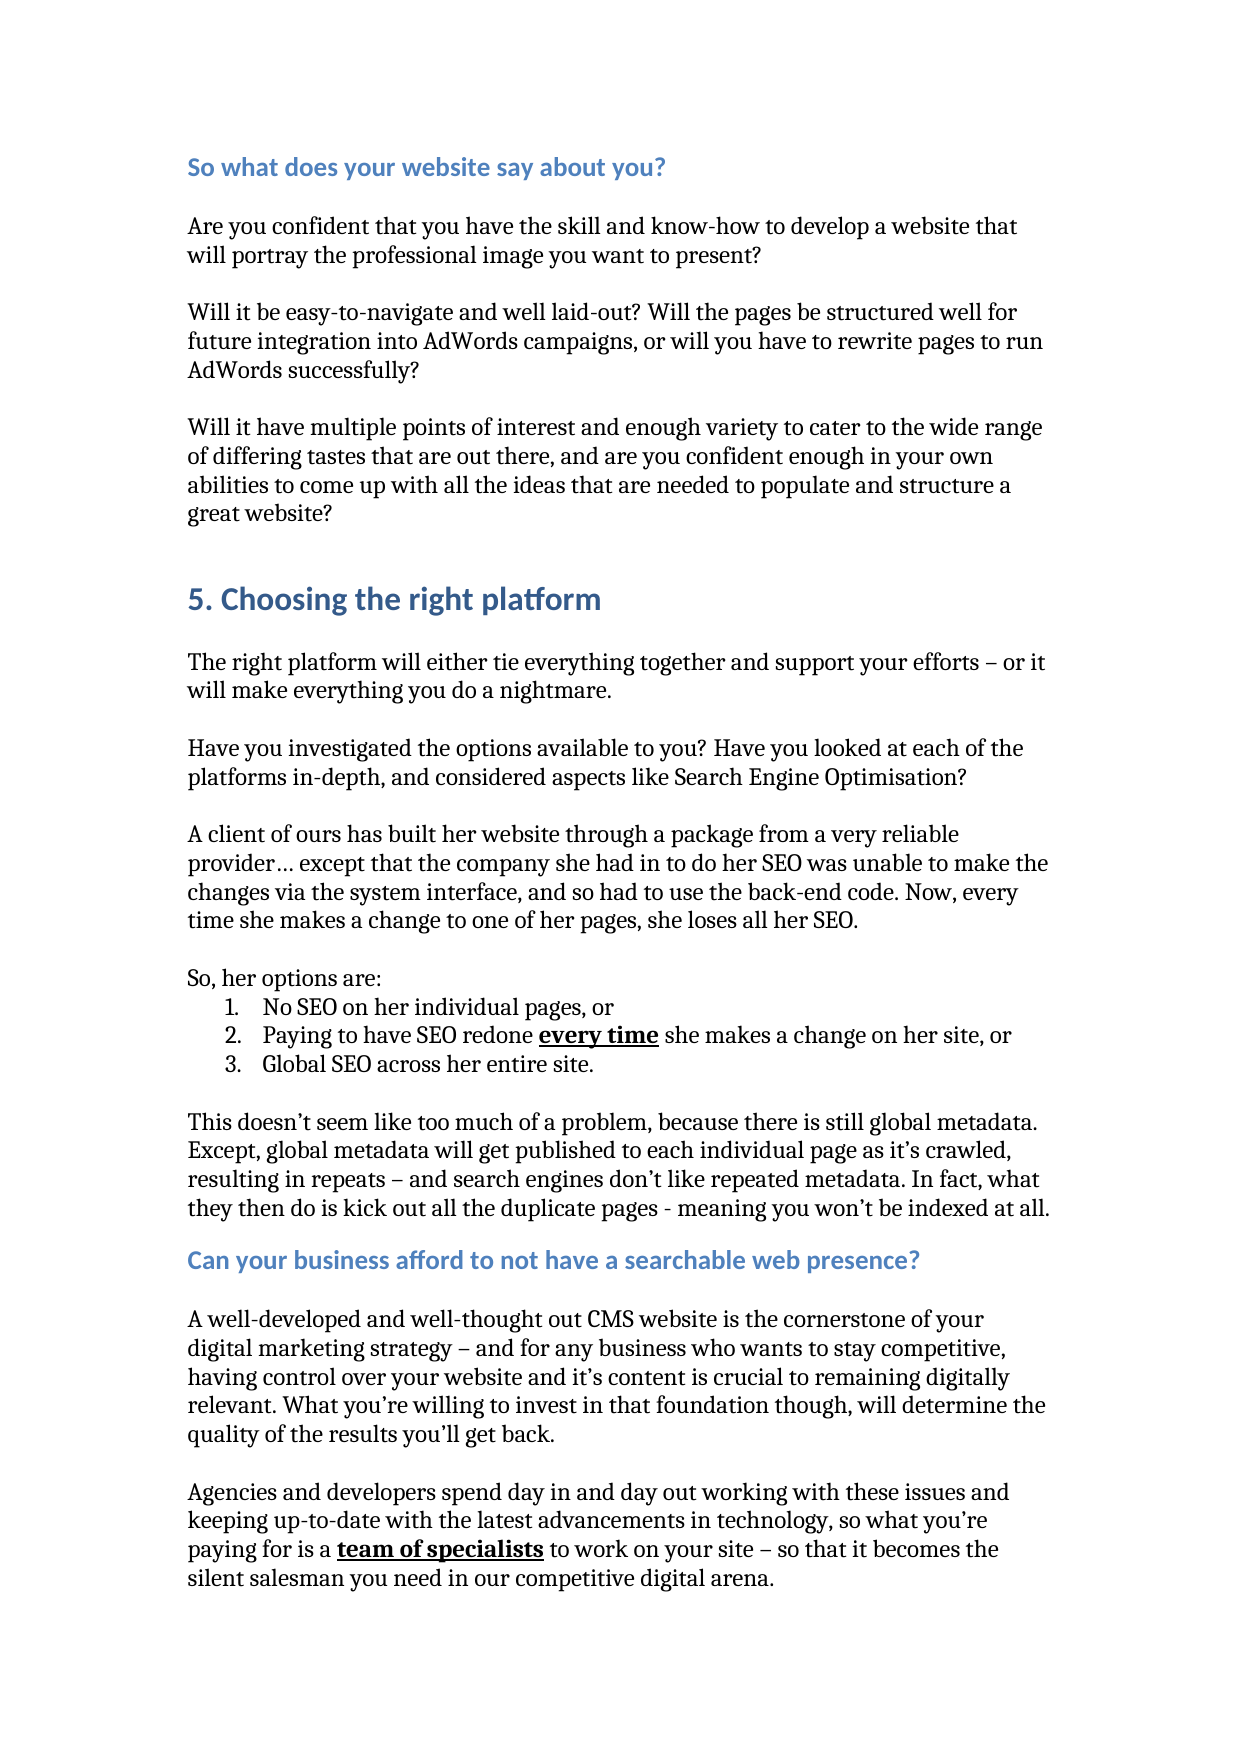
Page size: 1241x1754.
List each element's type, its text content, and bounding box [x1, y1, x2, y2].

text The right platform will either tie everything together and support your efforts – or it will make everything you do a nightmare. [187, 647, 1053, 705]
text So, her options are: [187, 964, 1053, 992]
subtitle Can your business afford to not have a searchable web presence? [187, 1243, 1053, 1276]
text Agencies and developers spend day in and day out working with these issues and keeping up-to-date with the latest advancements in technology, so what you’re paying for is a team of specialists to work on your site – so that it becomes the silent salesman you need in our competitive digital arena. [187, 1478, 1053, 1593]
subtitle So what does your website say about you? [187, 150, 1053, 183]
text A client of ours has built her website through a package from a very reliable provider… except that the company she had in to do her SEO was unable to make the changes via the system interface, and so had to use the back-end code. Now, every time she makes a change to one of her pages, she loses all her SEO. [187, 820, 1053, 935]
subtitle 5. Choosing the right platform [187, 578, 1053, 619]
list No SEO on her individual pages, or [225, 992, 1053, 1021]
list Global SEO across her entire site. [225, 1050, 1053, 1079]
text Will it be easy-to-navigate and well laid-out? Will the pages be structured well for future integration into AdWords campaigns, or will you have to rewrite pages to run AdWords successfully? [187, 298, 1053, 384]
text This doesn’t seem like too much of a problem, because there is still global metadata. Except, global metadata will get published to each individual page as it’s crawled, resulting in repeats – and search engines don’t like repeated metadata. In fact, what they then do is kick out all the duplicate pages - meaning you won’t be indexed at all. [187, 1107, 1053, 1222]
list Paying to have SEO redone every time she makes a change on her site, or [225, 1021, 1053, 1050]
text Are you confident that you have the skill and know-how to develop a website that will portray the professional image you want to present? [187, 212, 1053, 269]
text Will it have multiple points of interest and enough variety to cater to the wide range of differing tastes that are out there, and are you confident enough in your own abilities to come up with all the ideas that are needed to populate and structure a great website? [187, 413, 1053, 528]
text Have you investigated the options available to you? Have you looked at each of the platforms in-depth, and considered aspects like Search Engine Optimisation? [187, 734, 1053, 791]
text A well-developed and well-thought out CMS website is the cornerstone of your digital marketing strategy – and for any business who wants to stay competitive, having control over your website and it’s content is crucial to remaining digitally relevant. What you’re willing to invest in that foundation though, will determine the quality of the results you’ll get back. [187, 1305, 1053, 1449]
